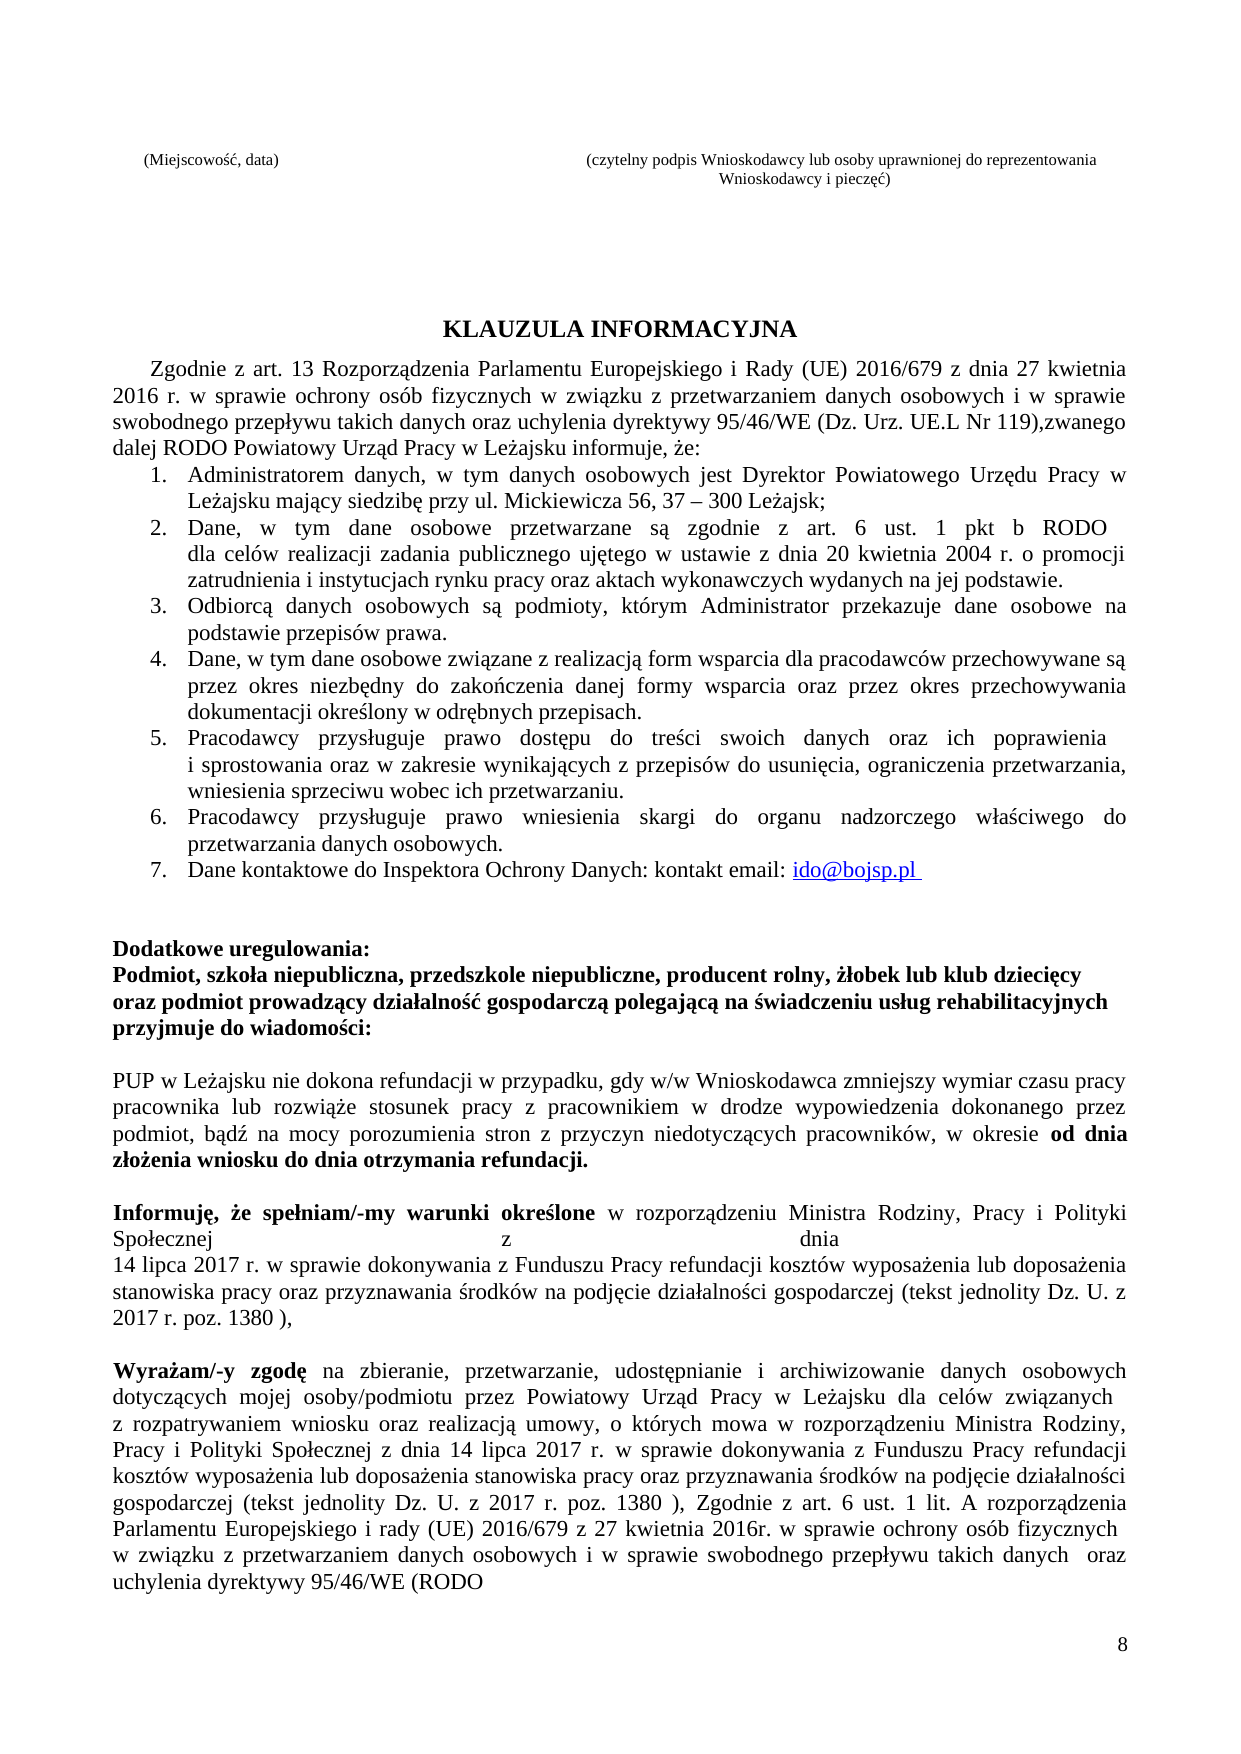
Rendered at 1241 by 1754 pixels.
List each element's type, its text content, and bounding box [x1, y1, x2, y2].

list Pracodawcy przysługuje prawo dostępu do treści swoich danych oraz ich poprawienia i sprostowania oraz w zakresie wynikających z przepisów do usunięcia, ograniczenia przetwarzania, wniesienia sprzeciwu wobec ich przetwarzaniu. [150, 724, 1128, 803]
list Administratorem danych, w tym danych osobowych jest Dyrektor Powiatowego Urzędu Pracy w Leżajsku mający siedzibę przy ul. Mickiewicza 56, 37 – 300 Leżajsk; [150, 461, 1128, 513]
text PUP w Leżajsku nie dokona refundacji w przypadku, gdy w/w Wnioskodawca zmniejszy wymiar czasu pracy pracownika lub rozwiąże stosunek pracy z pracownikiem w drodze wypowiedzenia dokonanego przez podmiot, bądź na mocy porozumienia stron z przyczyn niedotyczących pracowników, w okresie od dnia złożenia wniosku do dnia otrzymania refundacji. [112, 1067, 1128, 1172]
text Zgodnie z art. 13 Rozporządzenia Parlamentu Europejskiego i Rady (UE) 2016/679 z dnia 27 kwietnia 2016 r. w sprawie ochrony osób fizycznych w związku z przetwarzaniem danych osobowych i w sprawie swobodnego przepływu takich danych oraz uchylenia dyrektywy 95/46/WE (Dz. Urz. UE.L Nr 119),zwanego dalej RODO Powiatowy Urząd Pracy w Leżajsku informuje, że: [112, 355, 1128, 461]
text Podmiot, szkoła niepubliczna, przedszkole niepubliczne, producent rolny, żłobek lub klub dziecięcy oraz podmiot prowadzący działalność gospodarczą polegającą na świadczeniu usług rehabilitacyjnych przyjmuje do wiadomości: [112, 962, 1128, 1041]
text (Miejscowość, data) (czytelny podpis Wnioskodawcy lub osoby uprawnionej do reprezentowania Wnioskodawcy i pieczęć) [112, 150, 1128, 188]
text Dodatkowe uregulowania: [112, 935, 1128, 962]
list Dane kontaktowe do Inspektora Ochrony Danych: kontakt email: ido@bojsp.pl [150, 856, 1128, 882]
text Wyrażam/-y zgodę na zbieranie, przetwarzanie, udostępnianie i archiwizowanie danych osobowych dotyczących mojej osoby/podmiotu przez Powiatowy Urząd Pracy w Leżajsku dla celów związanych z rozpatrywaniem wniosku oraz realizacją umowy, o których mowa w rozporządzeniu Ministra Rodziny, Pracy i Polityki Społecznej z dnia 14 lipca 2017 r. w sprawie dokonywania z Funduszu Pracy refundacji kosztów wyposażenia lub doposażenia stanowiska pracy oraz przyznawania środków na podjęcie działalności gospodarczej (tekst jednolity Dz. U. z 2017 r. poz. 1380 ), Zgodnie z art. 6 ust. 1 lit. A rozporządzenia Parlamentu Europejskiego i rady (UE) 2016/679 z 27 kwietnia 2016r. w sprawie ochrony osób fizycznych w związku z przetwarzaniem danych osobowych i w sprawie swobodnego przepływu takich danych oraz uchylenia dyrektywy 95/46/WE (RODO [112, 1357, 1128, 1594]
text KLAUZULA INFORMACYJNA [112, 314, 1128, 342]
text Informuję, że spełniam/-my warunki określone w rozporządzeniu Ministra Rodziny, Pracy i Polityki Społecznej z dnia 14 lipca 2017 r. w sprawie dokonywania z Funduszu Pracy refundacji kosztów wyposażenia lub doposażenia stanowiska pracy oraz przyznawania środków na podjęcie działalności gospodarczej (tekst jednolity Dz. U. z 2017 r. poz. 1380 ), [112, 1199, 1128, 1331]
list Pracodawcy przysługuje prawo wniesienia skargi do organu nadzorczego właściwego do przetwarzania danych osobowych. [150, 803, 1128, 856]
list Dane, w tym dane osobowe związane z realizacją form wsparcia dla pracodawców przechowywane są przez okres niezbędny do zakończenia danej formy wsparcia oraz przez okres przechowywania dokumentacji określony w odrębnych przepisach. [150, 645, 1128, 724]
list Dane, w tym dane osobowe przetwarzane są zgodnie z art. 6 ust. 1 pkt b RODO dla celów realizacji zadania publicznego ujętego w ustawie z dnia 20 kwietnia 2004 r. o promocji zatrudnienia i instytucjach rynku pracy oraz aktach wykonawczych wydanych na jej podstawie. [150, 513, 1128, 593]
list Odbiorcą danych osobowych są podmioty, którym Administrator przekazuje dane osobowe na podstawie przepisów prawa. [150, 593, 1128, 645]
